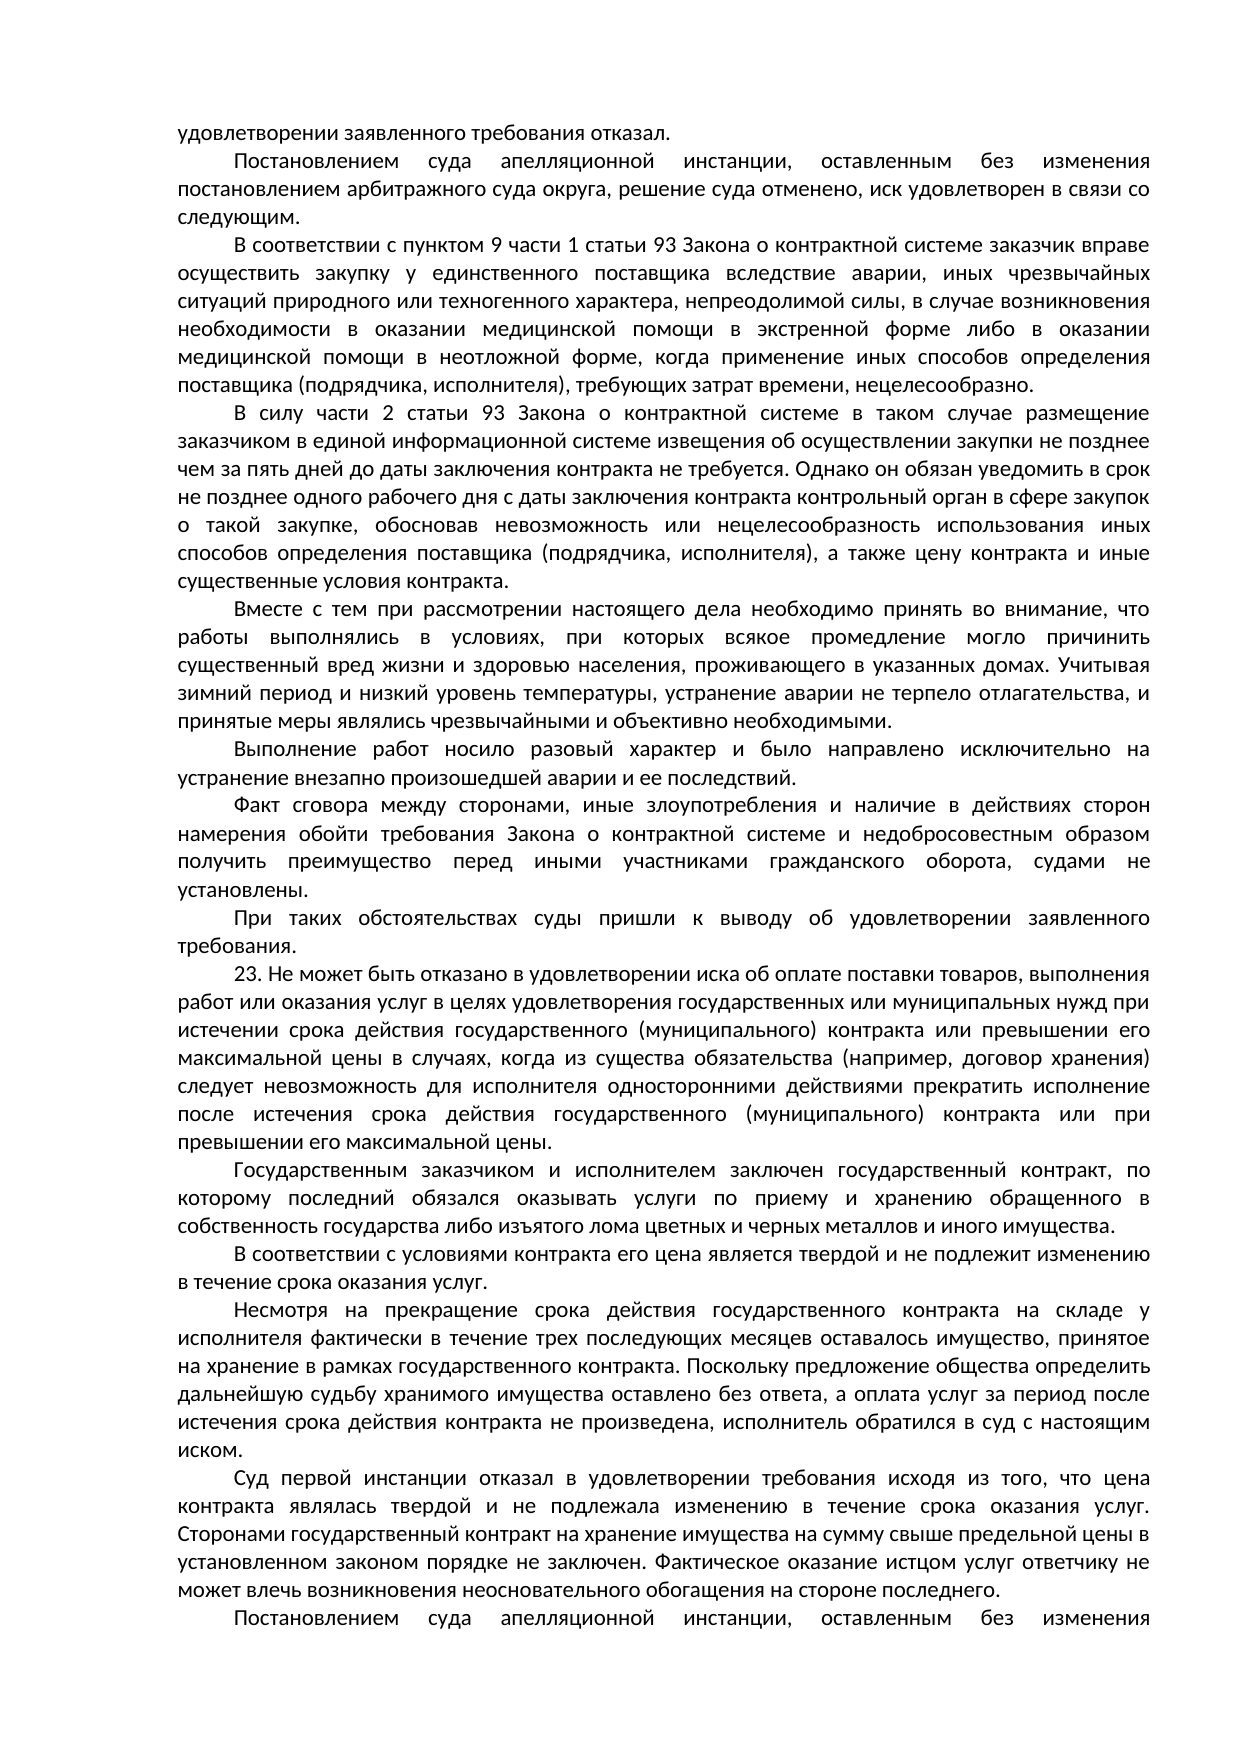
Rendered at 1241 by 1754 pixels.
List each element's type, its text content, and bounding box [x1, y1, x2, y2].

text Вместе с тем при рассмотрении настоящего дела необходимо принять во внимание, что работы выполнялись в условиях, при которых всякое промедление могло причинить существенный вред жизни и здоровью населения, проживающего в указанных домах. Учитывая зимний период и низкий уровень температуры, устранение аварии не терпело отлагательства, и принятые меры являлись чрезвычайными и объективно необходимыми. [177, 594, 1152, 734]
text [177, 118, 1152, 146]
text В соответствии с условиями контракта его цена является твердой и не подлежит изменению в течение срока оказания услуг. [177, 1239, 1152, 1295]
text Факт сговора между сторонами, иные злоупотребления и наличие в действиях сторон намерения обойти требования Закона о контрактной системе и недобросовестным образом получить преимущество перед иными участниками гражданского оборота, судами не установлены. [177, 791, 1152, 903]
text В силу части 2 статьи 93 Закона о контрактной системе в таком случае размещение заказчиком в единой информационной системе извещения об осуществлении закупки не позднее чем за пять дней до даты заключения контракта не требуется. Однако он обязан уведомить в срок не позднее одного рабочего дня с даты заключения контракта контрольный орган в сфере закупок о такой закупке, обосновав невозможность или нецелесообразность использования иных способов определения поставщика (подрядчика, исполнителя), а также цену контракта и иные существенные условия контракта. [177, 398, 1152, 594]
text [177, 1603, 1152, 1631]
text Выполнение работ носило разовый характер и было направлено исключительно на устранение внезапно произошедшей аварии и ее последствий. [177, 734, 1152, 791]
text Суд первой инстанции отказал в удовлетворении требования исходя из того, что цена контракта являлась твердой и не подлежала изменению в течение срока оказания услуг. Сторонами государственный контракт на хранение имущества на сумму свыше предельной цены в установленном законом порядке не заключен. Фактическое оказание истцом услуг ответчику не может влечь возникновения неосновательного обогащения на стороне последнего. [177, 1463, 1152, 1603]
text Постановлением суда апелляционной инстанции, оставленным без изменения постановлением арбитражного суда округа, решение суда отменено, иск удовлетворен в связи со следующим. [177, 146, 1152, 230]
text В соответствии с пунктом 9 части 1 статьи 93 Закона о контрактной системе заказчик вправе осуществить закупку у единственного поставщика вследствие аварии, иных чрезвычайных ситуаций природного или техногенного характера, непреодолимой силы, в случае возникновения необходимости в оказании медицинской помощи в экстренной форме либо в оказании медицинской помощи в неотложной форме, когда применение иных способов определения поставщика (подрядчика, исполнителя), требующих затрат времени, нецелесообразно. [177, 230, 1152, 398]
text Несмотря на прекращение срока действия государственного контракта на складе у исполнителя фактически в течение трех последующих месяцев оставалось имущество, принятое на хранение в рамках государственного контракта. Поскольку предложение общества определить дальнейшую судьбу хранимого имущества оставлено без ответа, а оплата услуг за период после истечения срока действия контракта не произведена, исполнитель обратился в суд с настоящим иском. [177, 1295, 1152, 1463]
text При таких обстоятельствах суды пришли к выводу об удовлетворении заявленного требования. [177, 903, 1152, 959]
text 23. Не может быть отказано в удовлетворении иска об оплате поставки товаров, выполнения работ или оказания услуг в целях удовлетворения государственных или муниципальных нужд при истечении срока действия государственного (муниципального) контракта или превышении его максимальной цены в случаях, когда из существа обязательства (например, договор хранения) следует невозможность для исполнителя односторонними действиями прекратить исполнение после истечения срока действия государственного (муниципального) контракта или при превышении его максимальной цены. [177, 959, 1152, 1155]
text Государственным заказчиком и исполнителем заключен государственный контракт, по которому последний обязался оказывать услуги по приему и хранению обращенного в собственность государства либо изъятого лома цветных и черных металлов и иного имущества. [177, 1155, 1152, 1239]
